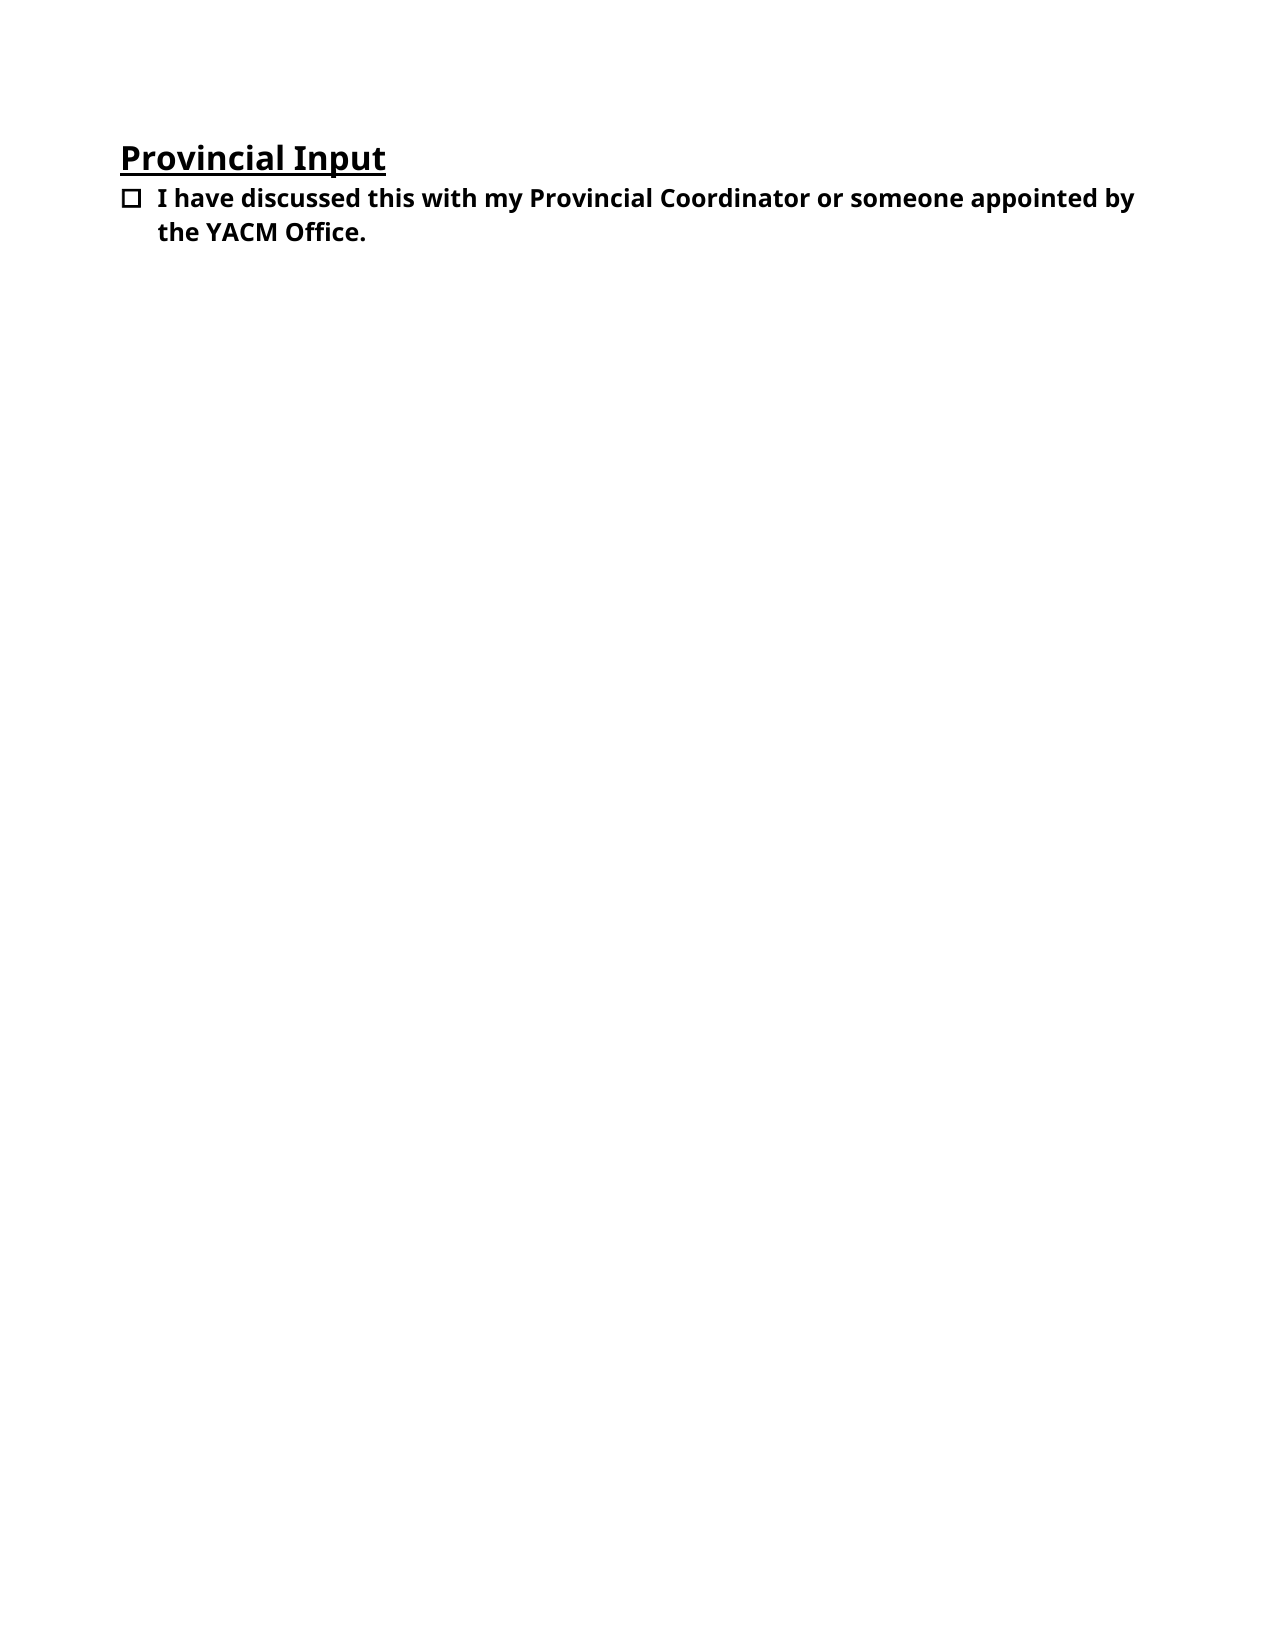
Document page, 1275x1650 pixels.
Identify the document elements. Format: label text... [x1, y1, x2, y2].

list I have discussed this with my Provincial Coordinator or someone appointed by the YACM Office. [120, 180, 1155, 248]
text Provincial Input [120, 135, 1155, 180]
